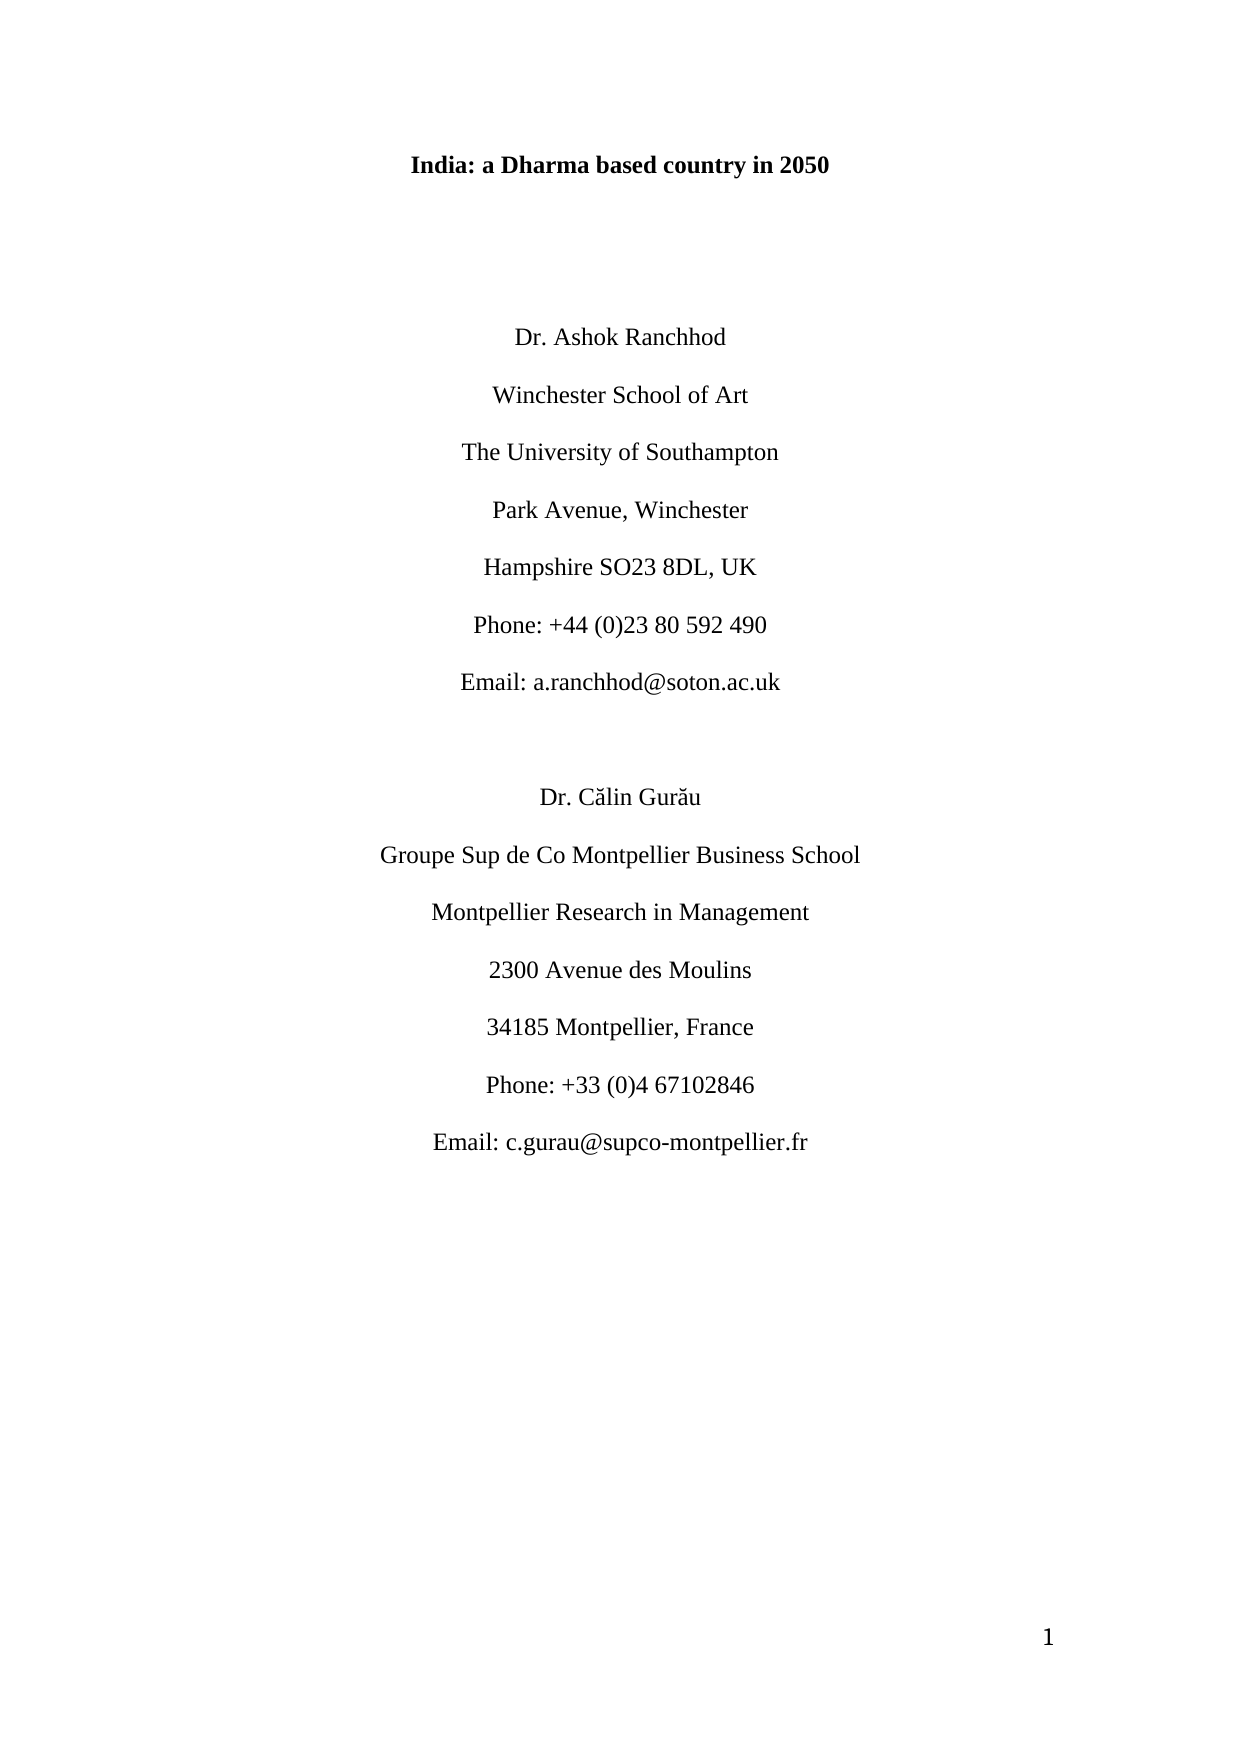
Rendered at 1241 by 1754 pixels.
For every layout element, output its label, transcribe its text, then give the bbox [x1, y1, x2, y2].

text Phone: +33 (0)4 67102846 [187, 1070, 1053, 1099]
text Dr. Ashok Ranchhod [187, 322, 1053, 351]
text Groupe Sup de Co Montpellier Business School [187, 840, 1053, 869]
text India: a Dharma based country in 2050 [187, 150, 1053, 179]
text Winchester School of Art [187, 380, 1053, 409]
text Phone: +44 (0)23 80 592 490 [187, 610, 1053, 639]
text 34185 Montpellier, France [187, 1012, 1053, 1041]
text Dr. Călin Gurău [187, 782, 1053, 811]
text The University of Southampton [187, 437, 1053, 466]
text Email: c.gurau@supco-montpellier.fr [187, 1127, 1053, 1156]
text Hampshire SO23 8DL, UK [187, 552, 1053, 581]
text 2300 Avenue des Moulins [187, 955, 1053, 984]
text Email: a.ranchhod@soton.ac.uk [187, 667, 1053, 696]
text Park Avenue, Winchester [187, 495, 1053, 524]
text Montpellier Research in Management [187, 897, 1053, 926]
